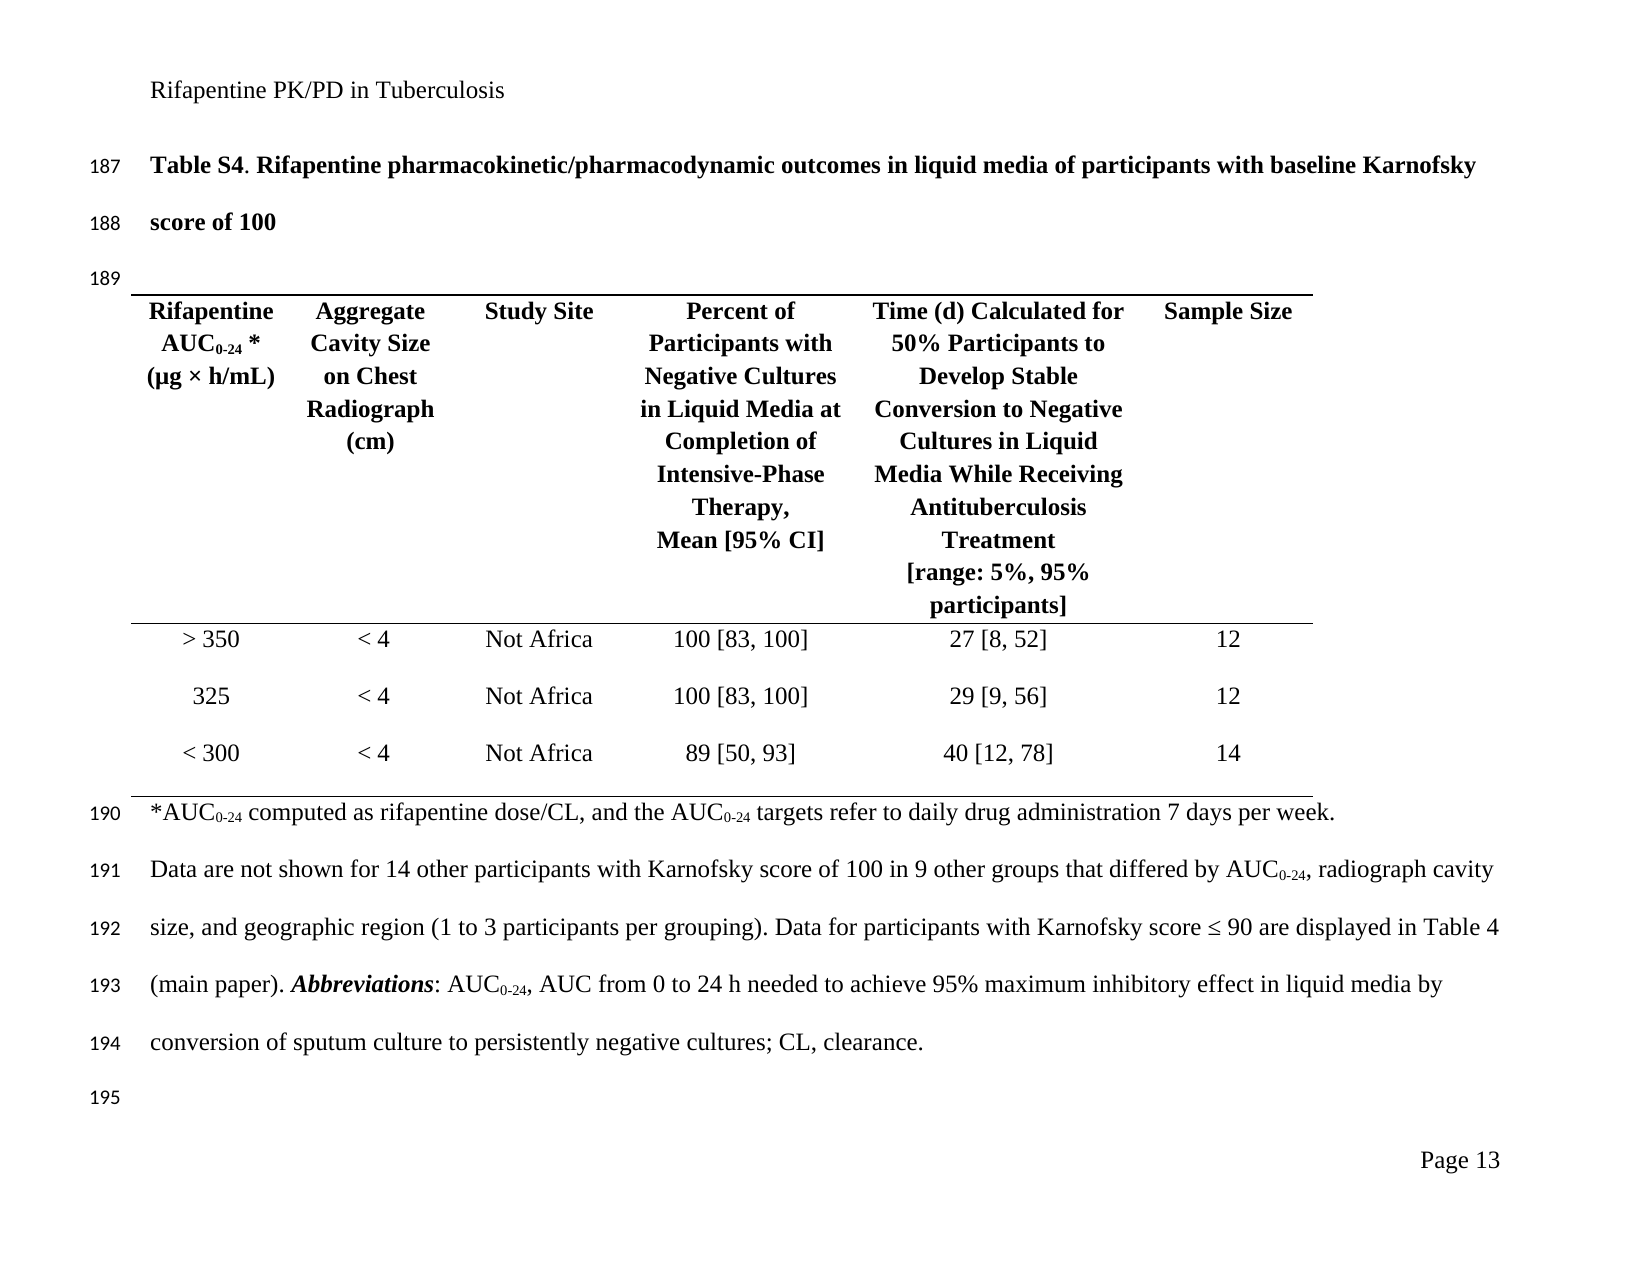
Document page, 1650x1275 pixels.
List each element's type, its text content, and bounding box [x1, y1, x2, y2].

table_cell 12 [1144, 624, 1312, 681]
table_cell 89 [50, 93] [628, 739, 853, 796]
table_header Rifapentine AUC0-24 * (μg × h/mL) [131, 296, 291, 623]
table_header Time (d) Calculated for 50% Participants to Develop Stable Conversion to Negative Cultures in Liquid Media While Receiving Antituberculosis Treatment [range: 5%, 95% participants] [853, 296, 1144, 623]
table_cell 12 [1144, 681, 1312, 738]
table_cell 29 [9, 56] [853, 681, 1144, 738]
table_cell < 4 [291, 739, 450, 796]
table_cell 40 [12, 78] [853, 739, 1144, 796]
table_header Aggregate Cavity Size on Chest Radiograph (cm) [291, 296, 450, 623]
table_cell < 4 [291, 624, 450, 681]
text *AUC0-24 computed as rifapentine dose/CL, and the AUC0-24 targets refer to daily drug administration 7 days per week. [150, 797, 1500, 826]
table_cell < 4 [291, 681, 450, 738]
table_header Percent of Participants with Negative Cultures in Liquid Media at Completion of Intensive-Phase Therapy, Mean [95% CI] [628, 296, 853, 623]
table_cell Not Africa [450, 624, 628, 681]
table_cell Not Africa [450, 739, 628, 796]
table_cell 27 [8, 52] [853, 624, 1144, 681]
table_cell 100 [83, 100] [628, 624, 853, 681]
table_cell < 300 [131, 739, 291, 796]
table_cell Not Africa [450, 681, 628, 738]
text Table S4. Rifapentine pharmacokinetic/pharmacodynamic outcomes in liquid media of participants with baseline Karnofsky score of 100 [150, 150, 1500, 236]
table_header Sample Size [1144, 296, 1312, 623]
table_cell > 350 [131, 624, 291, 681]
table_cell 325 [131, 681, 291, 738]
table_cell 14 [1144, 739, 1312, 796]
table_header Study Site [450, 296, 628, 623]
table_cell 100 [83, 100] [628, 681, 853, 738]
text Data are not shown for 14 other participants with Karnofsky score of 100 in 9 other groups that differed by AUC0-24, radiograph cavity size, and geographic region (1 to 3 participants per grouping). Data for participants with Karnofsky score ≤ 90 are displayed in Table 4 (main paper). Abbreviations: AUC0-24, AUC from 0 to 24 h needed to achieve 95% maximum inhibitory effect in liquid media by conversion of sputum culture to persistently negative cultures; CL, clearance. [150, 854, 1500, 1056]
